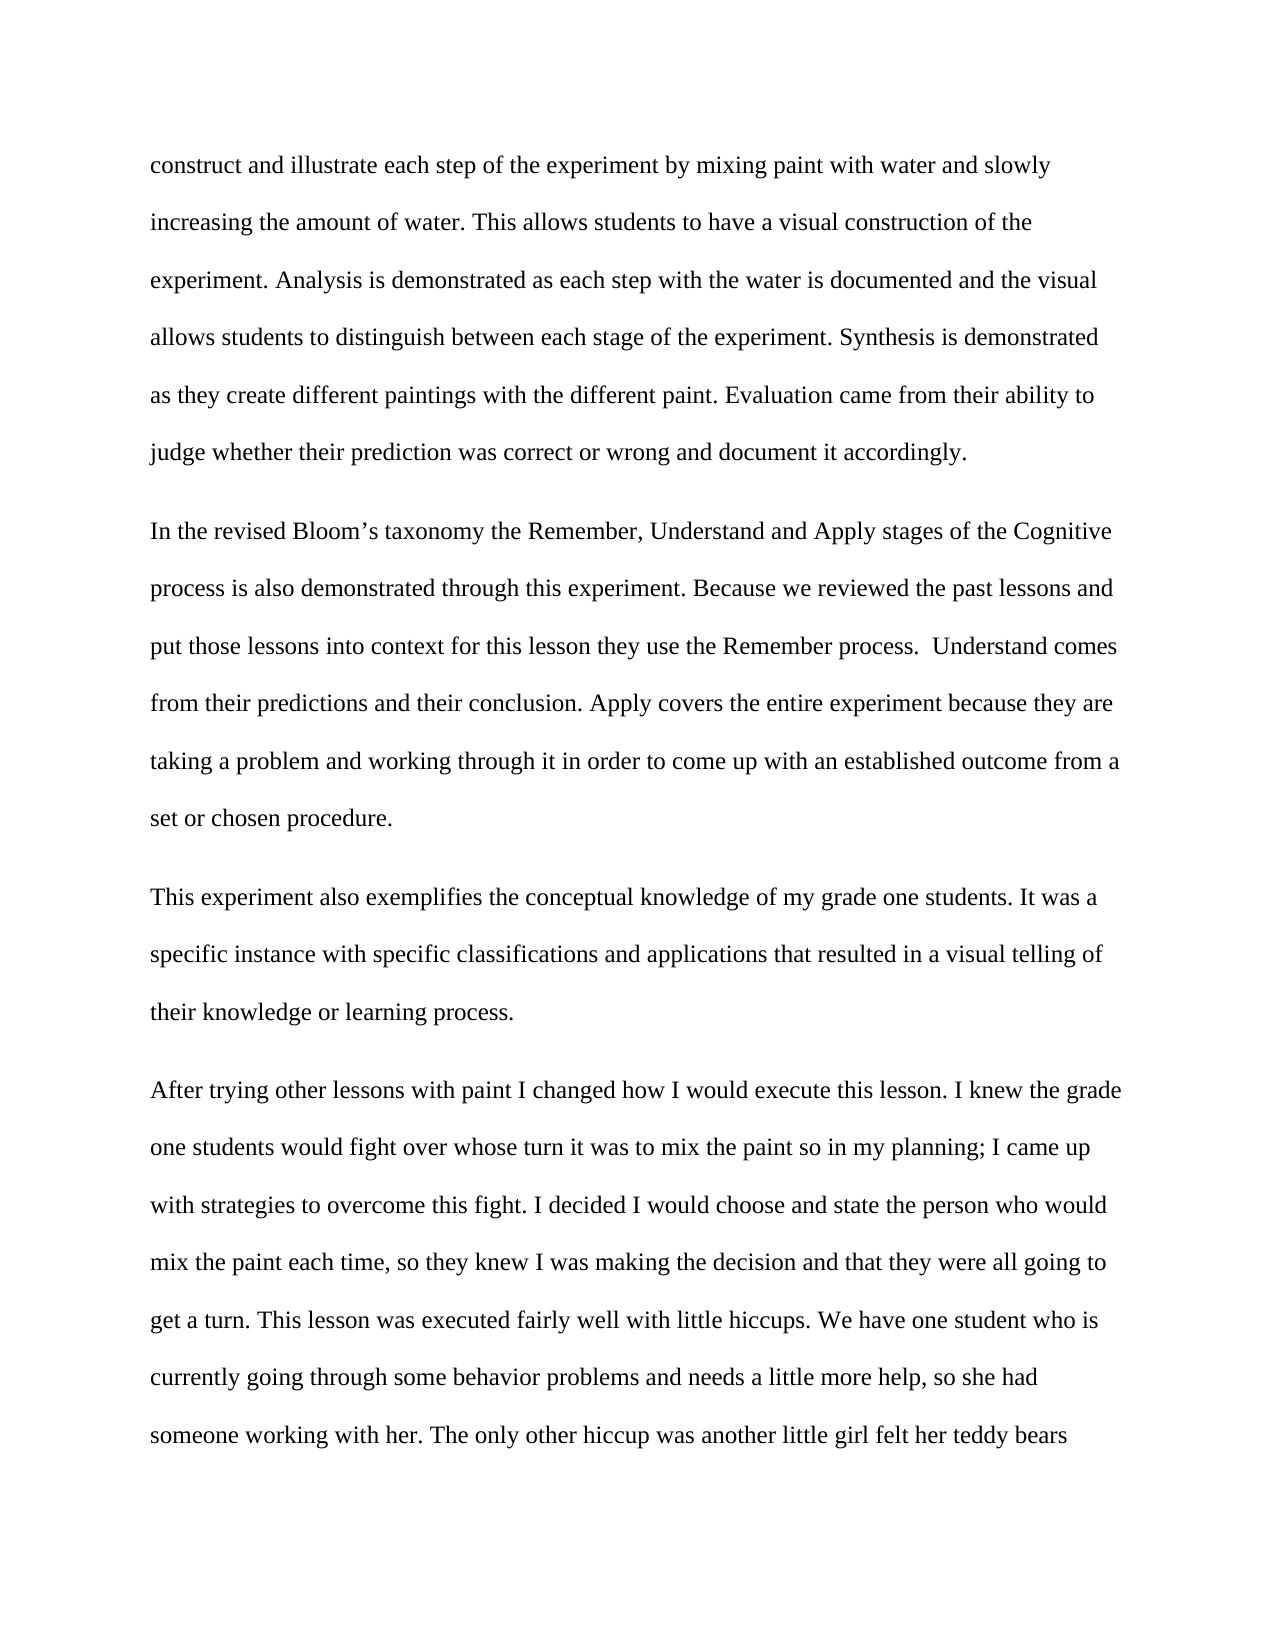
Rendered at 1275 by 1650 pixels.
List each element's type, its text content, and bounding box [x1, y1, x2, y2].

text This experiment also exemplifies the conceptual knowledge of my grade one students. It was a specific instance with specific classifications and applications that resulted in a visual telling of their knowledge or learning process. [150, 882, 1125, 1025]
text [150, 150, 1125, 466]
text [150, 1075, 1125, 1449]
text In the revised Bloom’s taxonomy the Remember, Understand and Apply stages of the Cognitive process is also demonstrated through this experiment. Because we reviewed the past lessons and put those lessons into context for this lesson they use the Remember process. Understand comes from their predictions and their conclusion. Apply covers the entire experiment because they are taking a problem and working through it in order to come up with an established outcome from a set or chosen procedure. [150, 516, 1125, 832]
